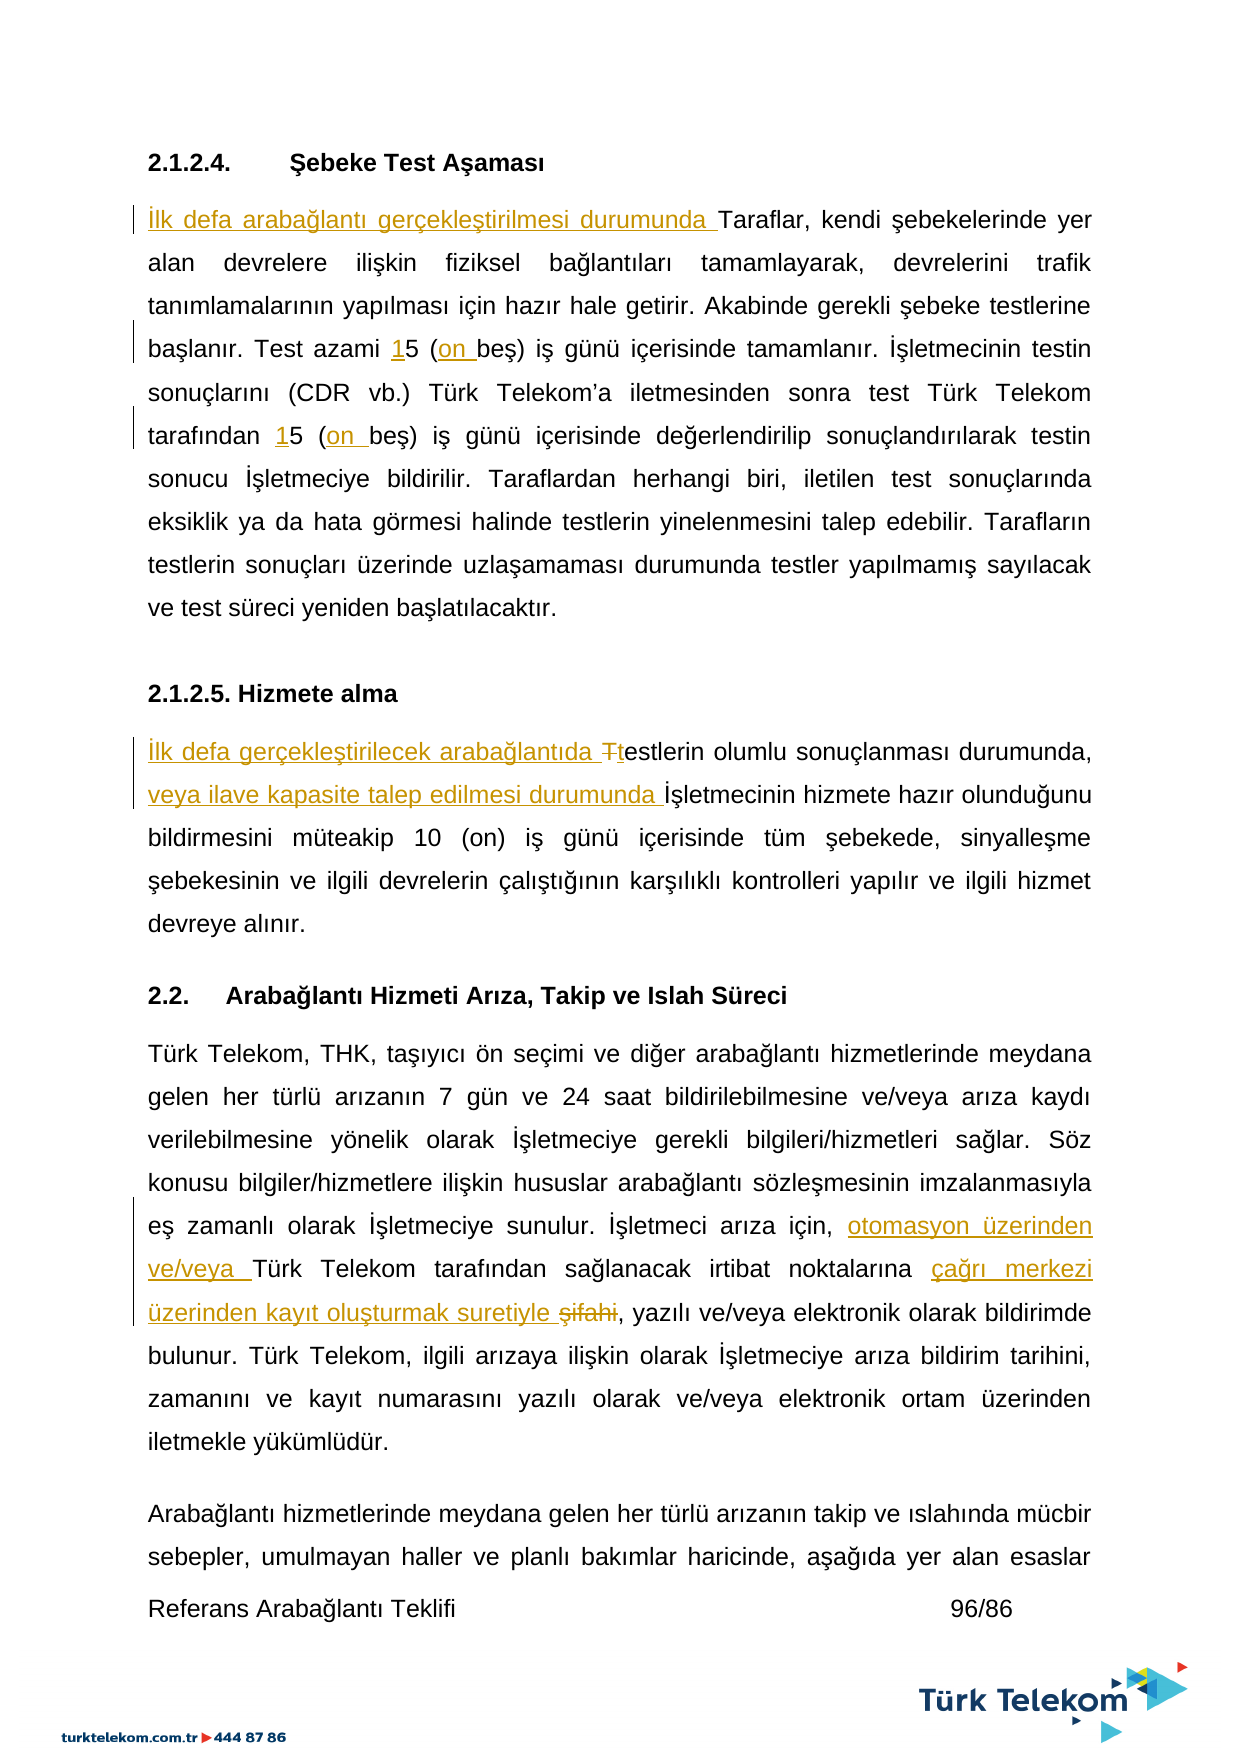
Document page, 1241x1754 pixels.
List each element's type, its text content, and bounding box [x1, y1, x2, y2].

text estlerin olumlu sonuçlanması durumunda, İşletmecinin hizmete hazır olunduğunu bildirmesini müteakip 10 (on) iş günü içerisinde tüm şebekede, sinyalleşme şebekesinin ve ilgili devrelerin çalıştığının karşılıklı kontrolleri yapılır ve ilgili hizmet devreye alınır. [148, 737, 1093, 938]
text 2.2. Arabağlantı Hizmeti Arıza, Takip ve Islah Süreci [148, 981, 1093, 1010]
text 2.1.2.4. Şebeke Test Aşaması [148, 148, 1093, 176]
text Türk Telekom, THK, taşıyıcı ön seçimi ve diğer arabağlantı hizmetlerinde meydana gelen her türlü arızanın 7 gün ve 24 saat bildirilebilmesine ve/veya arıza kaydı verilebilmesine yönelik olarak İşletmeciye gerekli bilgileri/hizmetleri sağlar. Söz konusu bilgiler/hizmetlere ilişkin hususlar arabağlantı sözleşmesinin imzalanmasıyla eş zamanlı olarak İşletmeciye sunulur. İşletmeci arıza için, Türk Telekom tarafından sağlanacak irtibat noktalarına , yazılı ve/veya elektronik olarak bildirimde bulunur. Türk Telekom, ilgili arızaya ilişkin olarak İşletmeciye arıza bildirim tarihini, zamanını ve kayıt numarasını yazılı olarak ve/veya elektronik ortam üzerinden iletmekle yükümlüdür. [148, 1039, 1093, 1456]
picture [17, 1644, 1219, 1751]
text Taraflar, kendi şebekelerinde yer alan devrelere ilişkin fiziksel bağlantıları tamamlayarak, devrelerini trafik tanımlamalarının yapılması için hazır hale getirir. Akabinde gerekli şebeke testlerine başlanır. Test azami 5 (beş) iş günü içerisinde tamamlanır. İşletmecinin testin sonuçlarını (CDR vb.) Türk Telekom’a iletmesinden sonra test Türk Telekom tarafından 5 (beş) iş günü içerisinde değerlendirilip sonuçlandırılarak testin sonucu İşletmeciye bildirilir. Taraflardan herhangi biri, iletilen test sonuçlarında eksiklik ya da hata görmesi halinde testlerin yinelenmesini talep edebilir. Tarafların testlerin sonuçları üzerinde uzlaşamaması durumunda testler yapılmamış sayılacak ve test süreci yeniden başlatılacaktır. [148, 205, 1093, 622]
text 2.1.2.5. Hizmete alma [148, 679, 1093, 708]
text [148, 1499, 1093, 1571]
